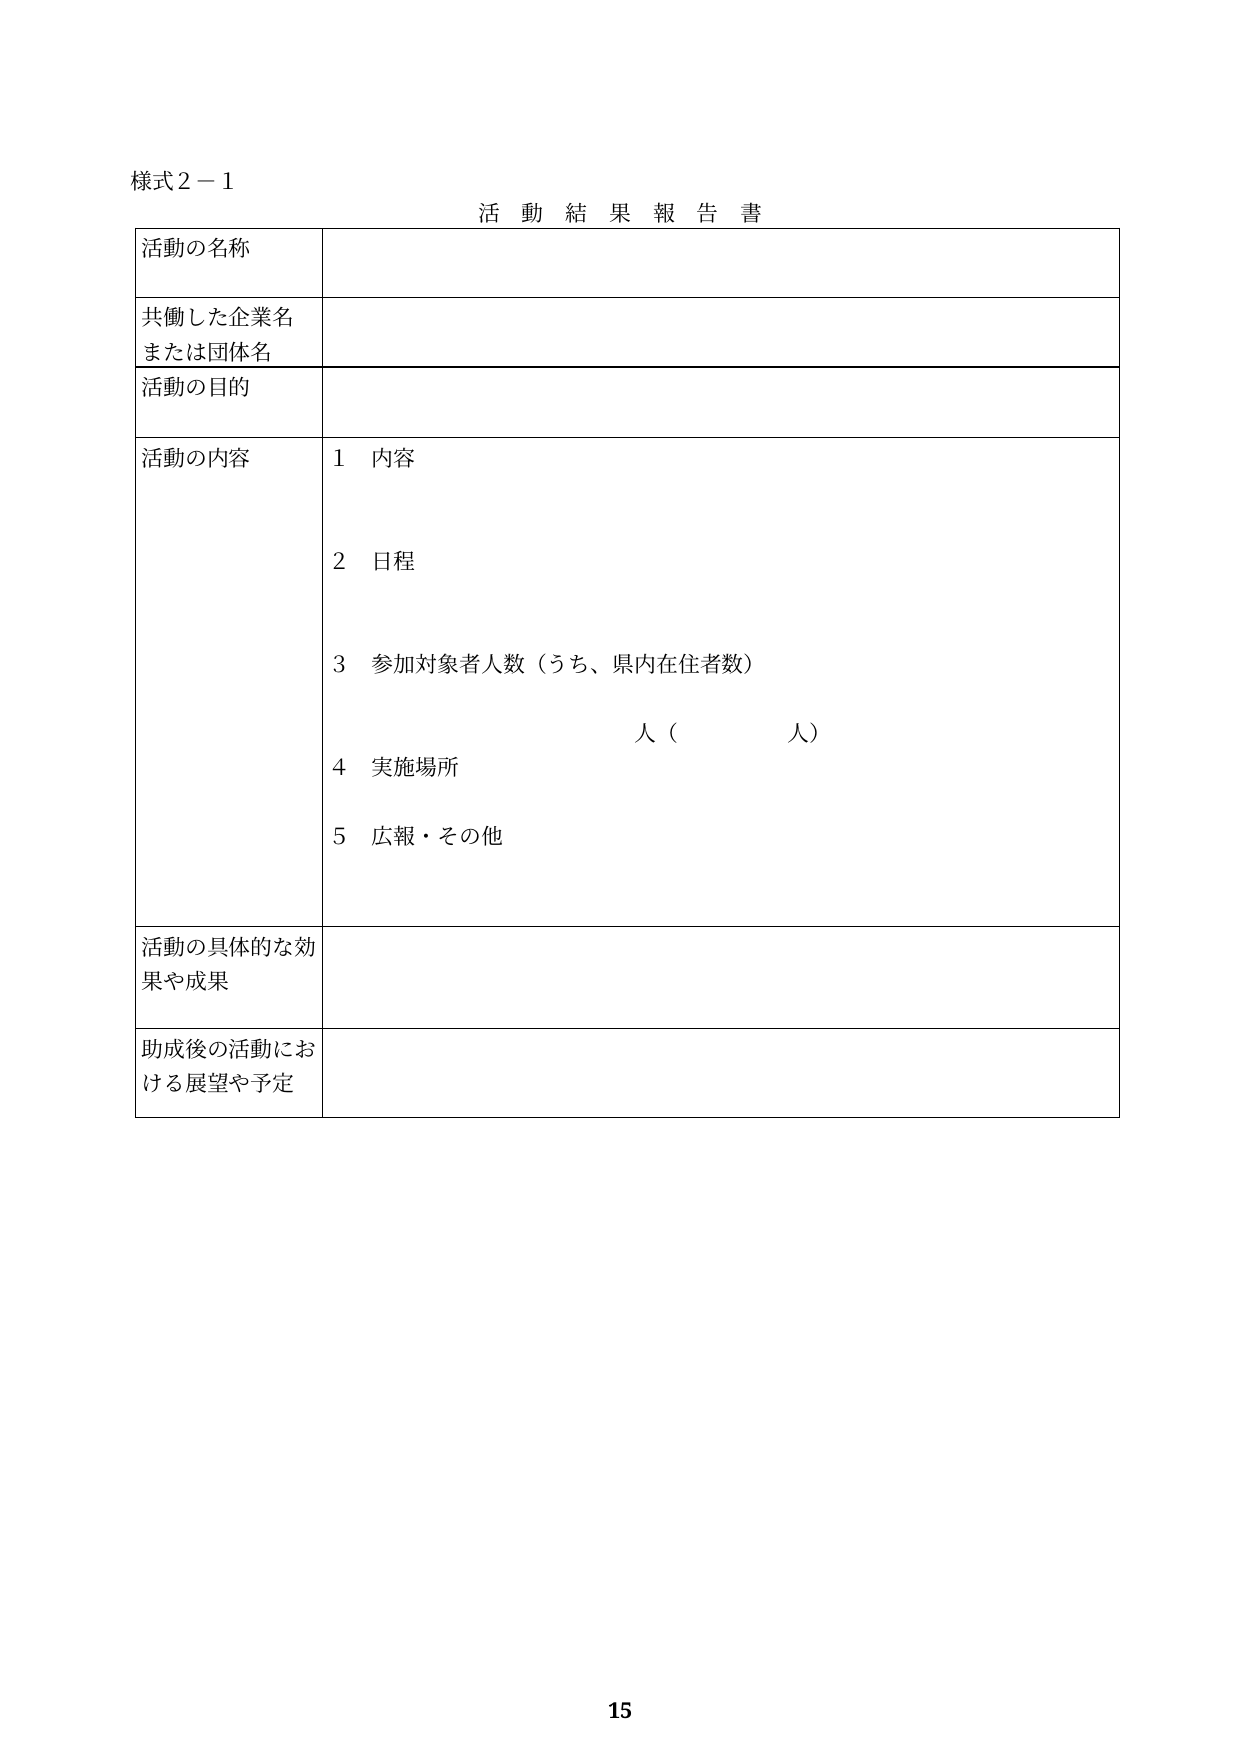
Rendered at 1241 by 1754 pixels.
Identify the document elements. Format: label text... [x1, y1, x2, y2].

table_cell 活動の具体的な効果や成果 [136, 927, 322, 1028]
table_cell 活動の内容 [136, 438, 322, 926]
table_cell [323, 368, 1119, 437]
table_cell 活動の目的 [136, 368, 322, 437]
text 活 動 結 果 報 告 書 [130, 196, 1110, 227]
table_cell [323, 1029, 1119, 1117]
table_cell １ 内容 ２ 日程 ３ 参加対象者人数（うち、県内在住者数） 人（ 人） ４ 実施場所 ５ 広報・その他 [323, 438, 1119, 926]
table_cell [323, 298, 1119, 366]
table_cell [323, 927, 1119, 1028]
table_header [323, 229, 1119, 297]
table_cell 共働した企業名 または団体名 [136, 298, 322, 366]
table_header 活動の名称 [136, 229, 322, 297]
table_cell 助成後の活動における展望や予定 [136, 1029, 322, 1117]
text 様式２－１ [130, 164, 1110, 196]
